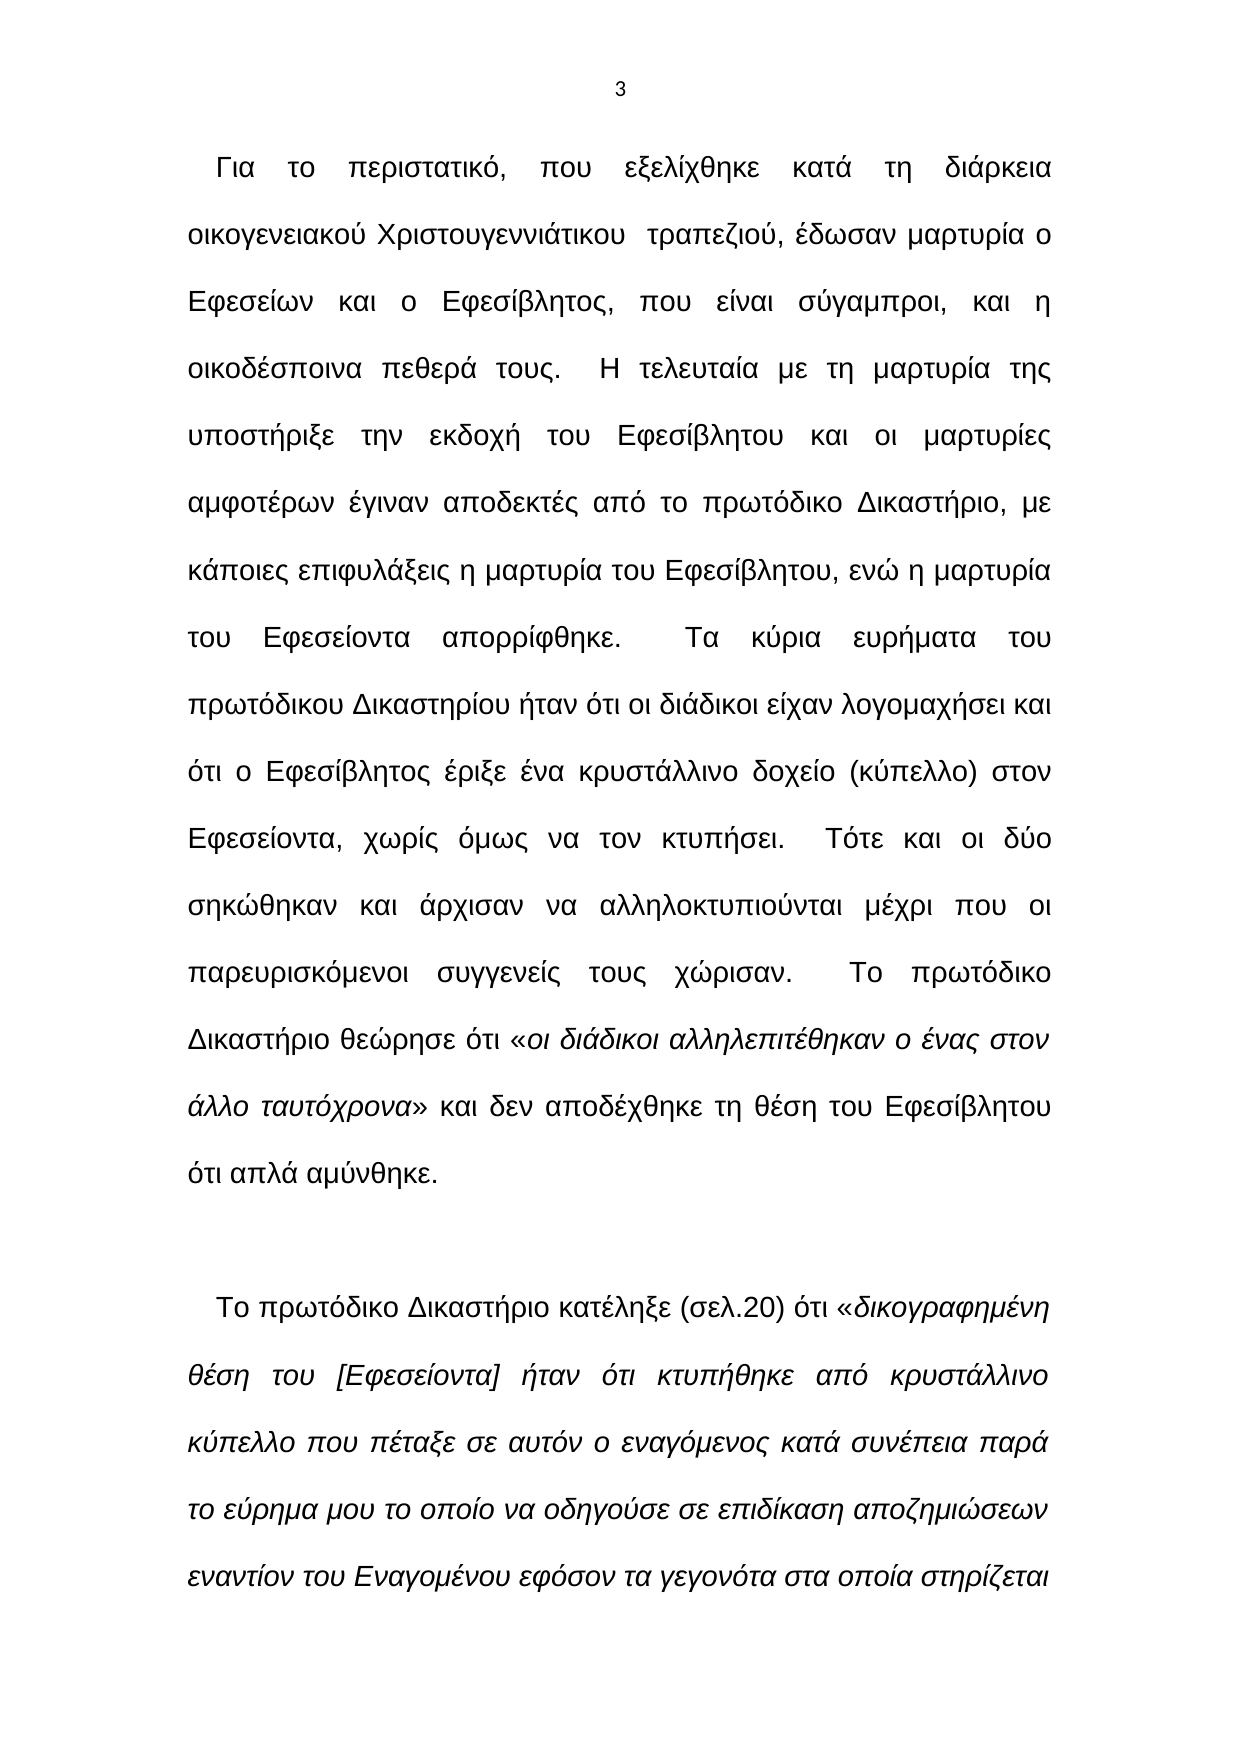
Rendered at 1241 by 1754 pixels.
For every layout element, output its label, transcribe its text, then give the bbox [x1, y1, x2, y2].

text Για το περιστατικό, που εξελίχθηκε κατά τη διάρκεια οικογενειακού Χριστουγεννιάτικου τραπεζιού, έδωσαν μαρτυρία ο Εφεσείων και ο Εφεσίβλητος, που είναι σύγαμπροι, και η οικοδέσποινα πεθερά τους. Η τελευταία με τη μαρτυρία της υποστήριξε την εκδοχή του Εφεσίβλητου και οι μαρτυρίες αμφοτέρων έγιναν αποδεκτές από το πρωτόδικο Δικαστήριο, με κάποιες επιφυλάξεις η μαρτυρία του Εφεσίβλητου, ενώ η μαρτυρία του Εφεσείοντα απορρίφθηκε. Τα κύρια ευρήματα του πρωτόδικου Δικαστηρίου ήταν ότι οι διάδικοι είχαν λογομαχήσει και ότι ο Εφεσίβλητος έριξε ένα κρυστάλλινο δοχείο (κύπελλο) στον Εφεσείοντα, χωρίς όμως να τον κτυπήσει. Τότε και οι δύο σηκώθηκαν και άρχισαν να αλληλοκτυπιούνται μέχρι που οι παρευρισκόμενοι συγγενείς τους χώρισαν. Το πρωτόδικο Δικαστήριο θεώρησε ότι «οι διάδικοι αλληλεπιτέθηκαν ο ένας στον άλλο ταυτόχρονα» και δεν αποδέχθηκε τη θέση του Εφεσίβλητου ότι απλά αμύνθηκε. [187, 150, 1053, 1190]
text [187, 1290, 1053, 1592]
